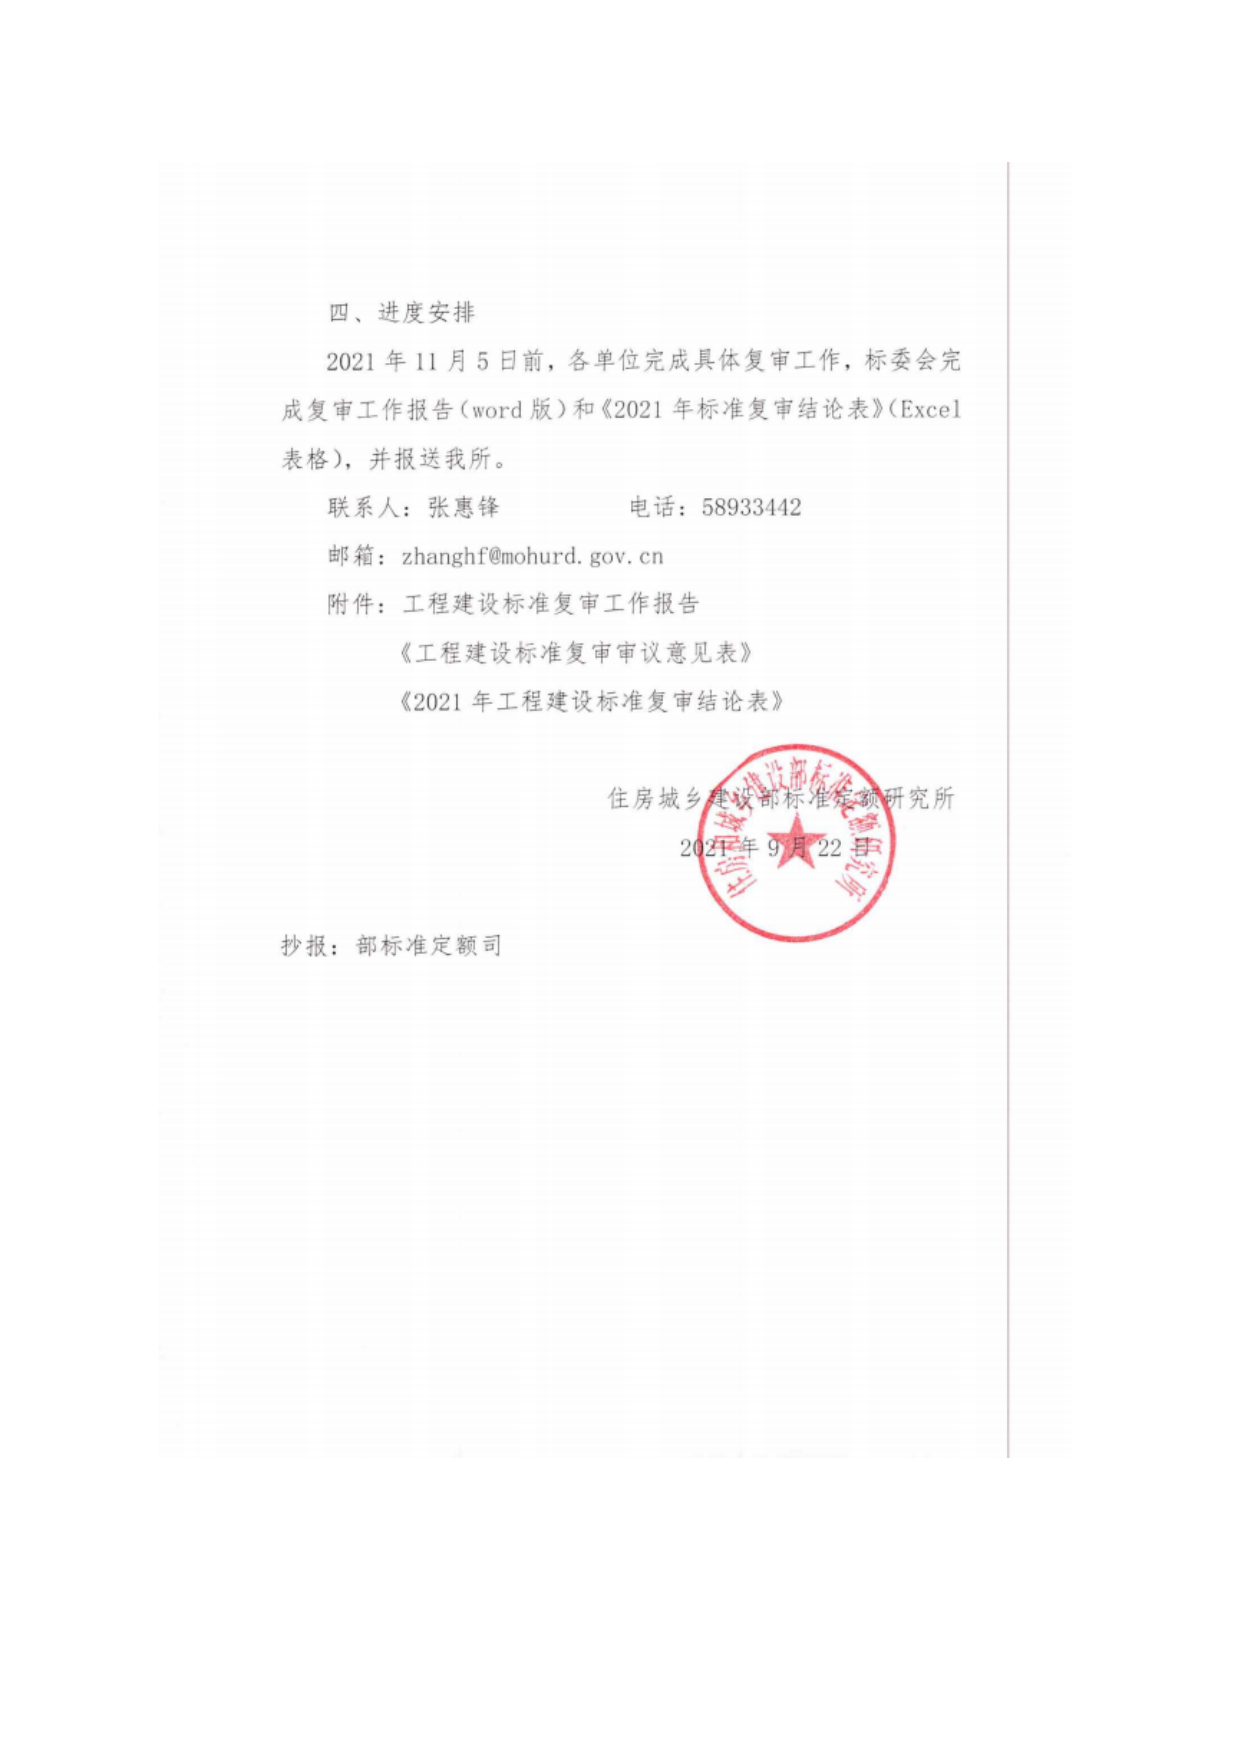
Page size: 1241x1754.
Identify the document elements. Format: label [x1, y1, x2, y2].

picture [158, 162, 1072, 1458]
